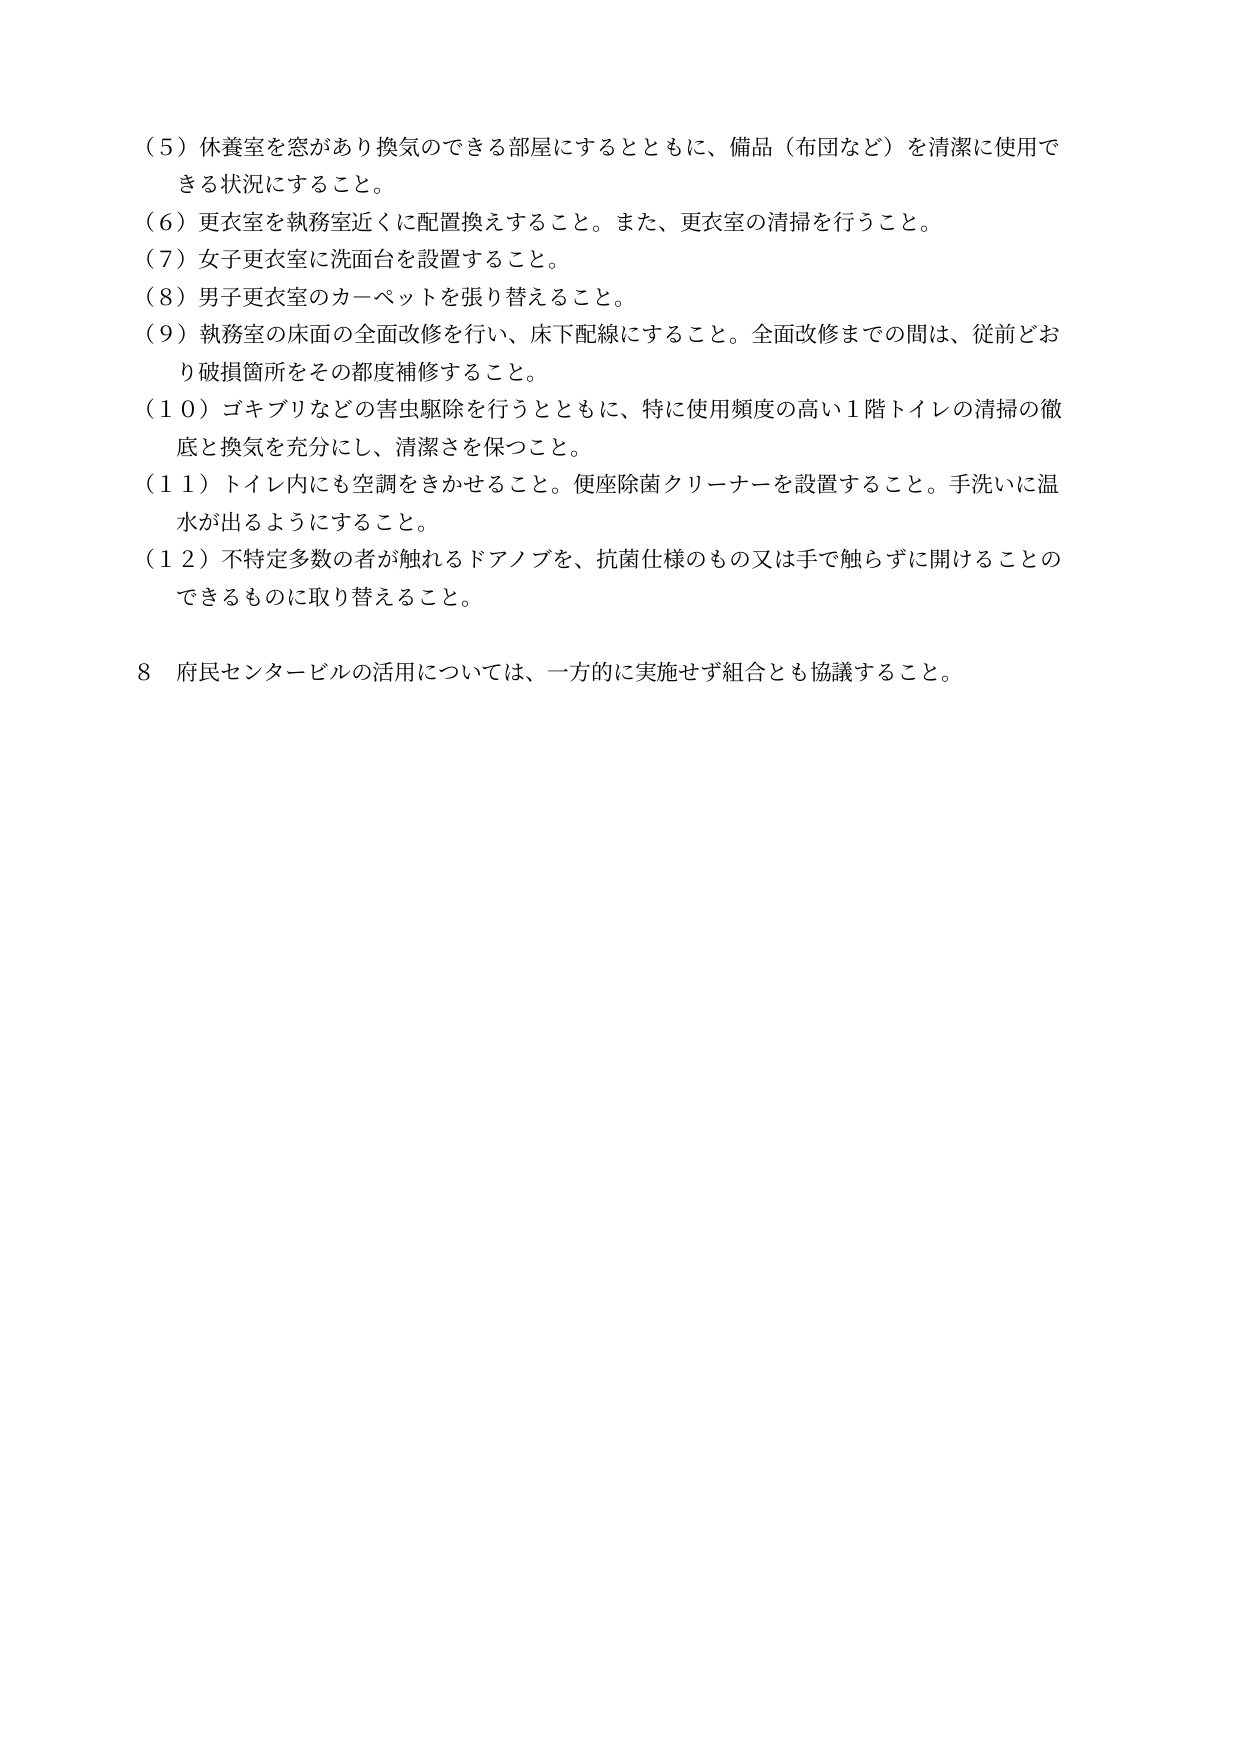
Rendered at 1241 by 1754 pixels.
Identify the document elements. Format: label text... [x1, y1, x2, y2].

text （１１）トイレ内にも空調をきかせること。便座除菌クリーナーを設置すること。手洗いに温水が出るようにすること。 [133, 464, 1063, 539]
text （１２）不特定多数の者が触れるドアノブを、抗菌仕様のもの又は手で触らずに開けることのできるものに取り替えること。 [133, 539, 1063, 614]
text （９）執務室の床面の全面改修を行い、床下配線にすること。全面改修までの間は、従前どおり破損箇所をその都度補修すること。 [133, 314, 1063, 389]
text （７）女子更衣室に洗面台を設置すること。 [133, 239, 1063, 277]
text （５）休養室を窓があり換気のできる部屋にするとともに、備品（布団など）を清潔に使用できる状況にすること。 [133, 127, 1063, 202]
text （８）男子更衣室のカ－ペットを張り替えること。 [133, 277, 1063, 314]
text ８ 府民センタービルの活用については、一方的に実施せず組合とも協議すること。 [133, 652, 1063, 689]
text （１０）ゴキブリなどの害虫駆除を行うとともに、特に使用頻度の高い１階トイレの清掃の徹底と換気を充分にし、清潔さを保つこと。 [133, 389, 1063, 464]
text （６）更衣室を執務室近くに配置換えすること。また、更衣室の清掃を行うこと。 [133, 202, 1063, 239]
